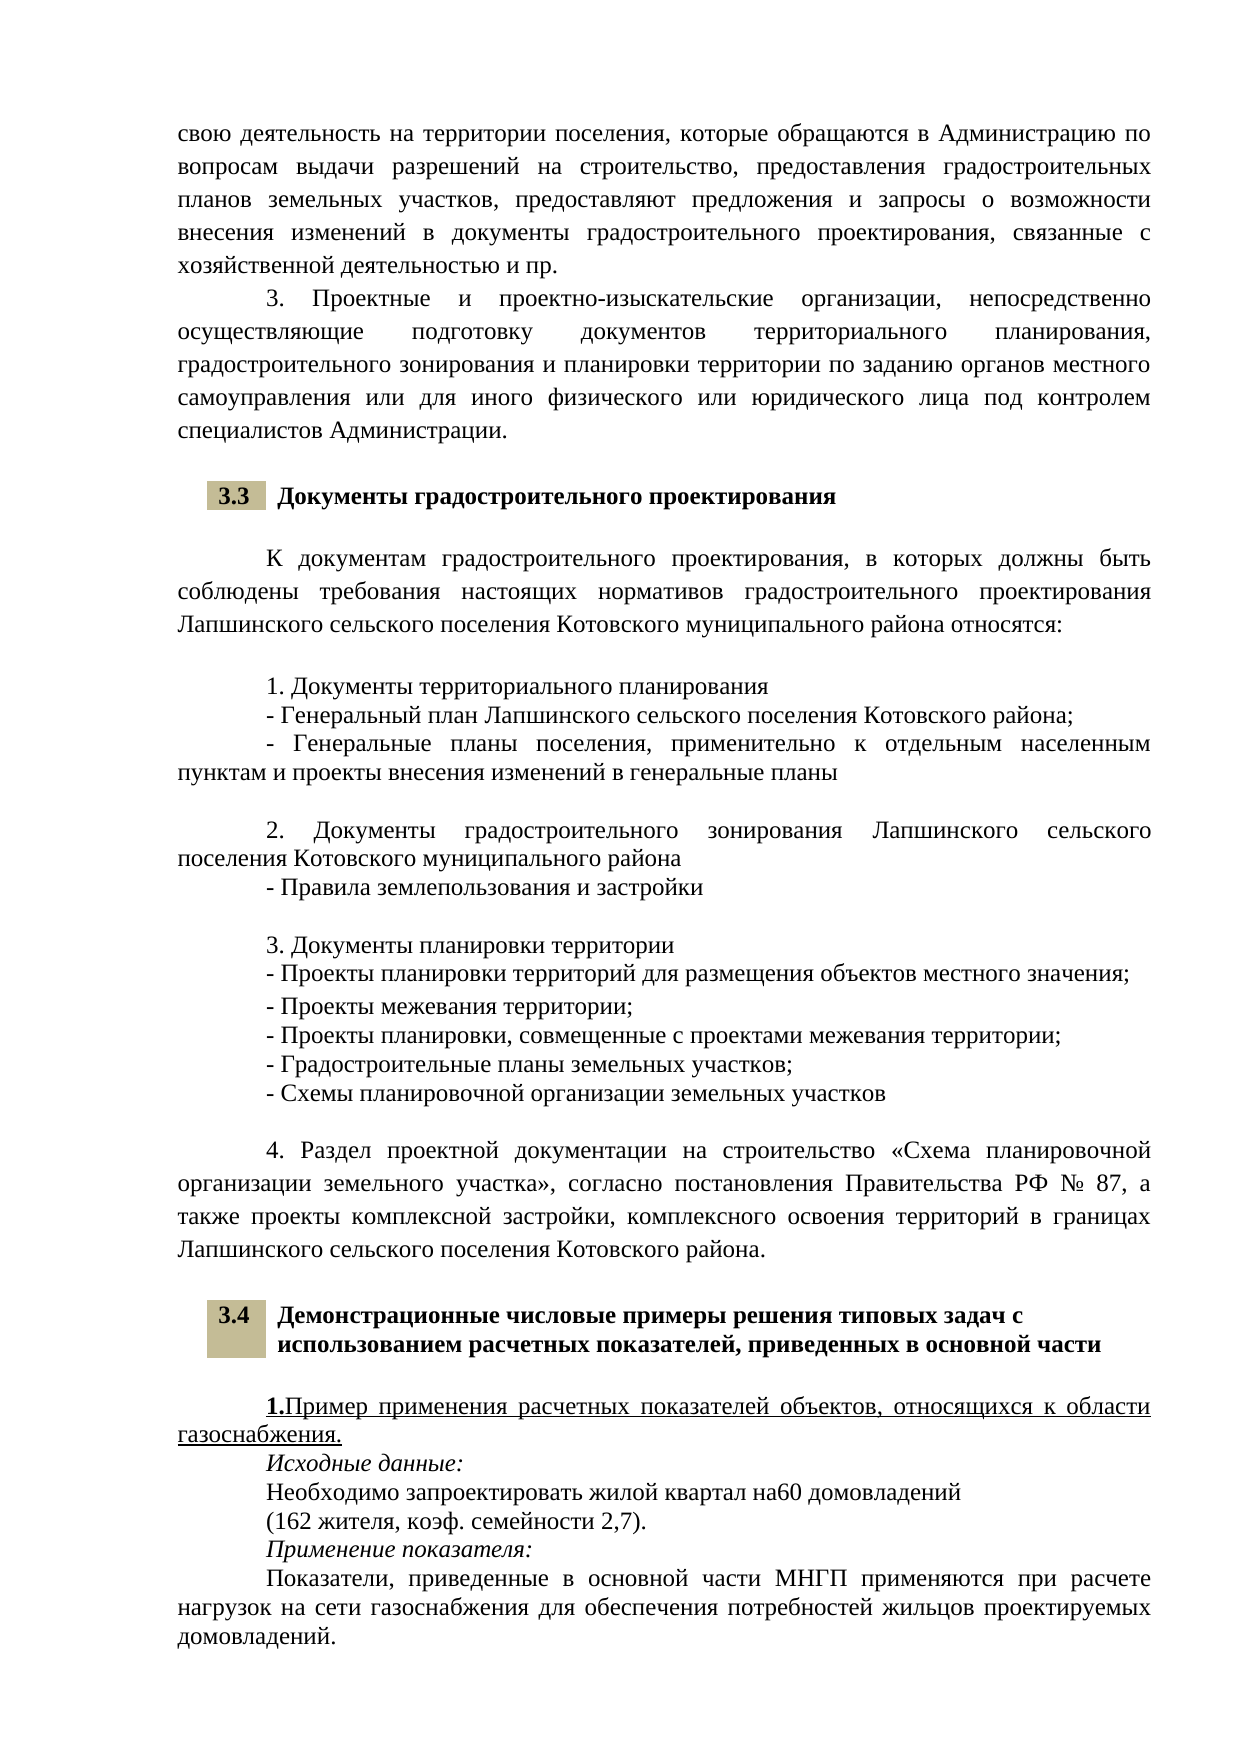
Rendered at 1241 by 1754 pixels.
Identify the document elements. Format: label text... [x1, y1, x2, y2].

text - Проекты планировки, совмещенные с проектами межевания территории; [177, 1020, 1152, 1049]
text 3. Документы планировки территории [177, 930, 1152, 958]
text Применение показателя: [177, 1534, 1152, 1563]
text 2. Документы градостроительного зонирования Лапшинского сельского поселения Котовского муниципального района [177, 815, 1152, 872]
text - Правила землепользования и застройки [177, 872, 1152, 901]
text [177, 118, 1152, 279]
text 1.Пример применения расчетных показателей объектов, относящихся к области газоснабжения. [177, 1391, 1152, 1448]
text - Проекты планировки территорий для размещения объектов местного значения; [177, 958, 1152, 987]
table_header Демонстрационные числовые примеры решения типовых задач с использованием расчетных показателей, приведенных в основной части [266, 1300, 1152, 1358]
text Исходные данные: [177, 1448, 1152, 1477]
text - Градостроительные планы земельных участков; [177, 1049, 1152, 1078]
text Необходимо запроектировать жилой квартал на60 домовладений [177, 1477, 1152, 1506]
text - Генеральные планы поселения, применительно к отдельным населенным пунктам и проекты внесения изменений в генеральные планы [177, 728, 1152, 786]
table_header Документы градостроительного проектирования [266, 481, 1152, 510]
text Показатели, приведенные в основной части МНГП применяются при расчете нагрузок на сети газоснабжения для обеспечения потребностей жильцов проектируемых домовладений. [177, 1563, 1152, 1649]
text 1. Документы территориального планирования [177, 671, 1152, 700]
text (162 жителя, коэф. семейности 2,7). [177, 1506, 1152, 1534]
table_header 3.4 [207, 1300, 266, 1358]
text - Проекты межевания территории; [177, 991, 1152, 1020]
text - Генеральный план Лапшинского сельского поселения Котовского района; [177, 700, 1152, 728]
text К документам градостроительного проектирования, в которых должны быть соблюдены требования настоящих нормативов градостроительного проектирования Лапшинского сельского поселения Котовского муниципального района относятся: [177, 543, 1152, 638]
table_header 3.3 [207, 481, 266, 510]
text 3. Проектные и проектно-изыскательские организации, непосредственно осуществляющие подготовку документов территориального планирования, градостроительного зонирования и планировки территории по заданию органов местного самоуправления или для иного физического или юридического лица под контролем специалистов Администрации. [177, 283, 1152, 444]
text - Схемы планировочной организации земельных участков [177, 1078, 1152, 1106]
text 4. Раздел проектной документации на строительство «Схема планировочной организации земельного участка», согласно постановления Правительства РФ № 87, а также проекты комплексной застройки, комплексного освоения территорий в границах Лапшинского сельского поселения Котовского района. [177, 1135, 1152, 1263]
